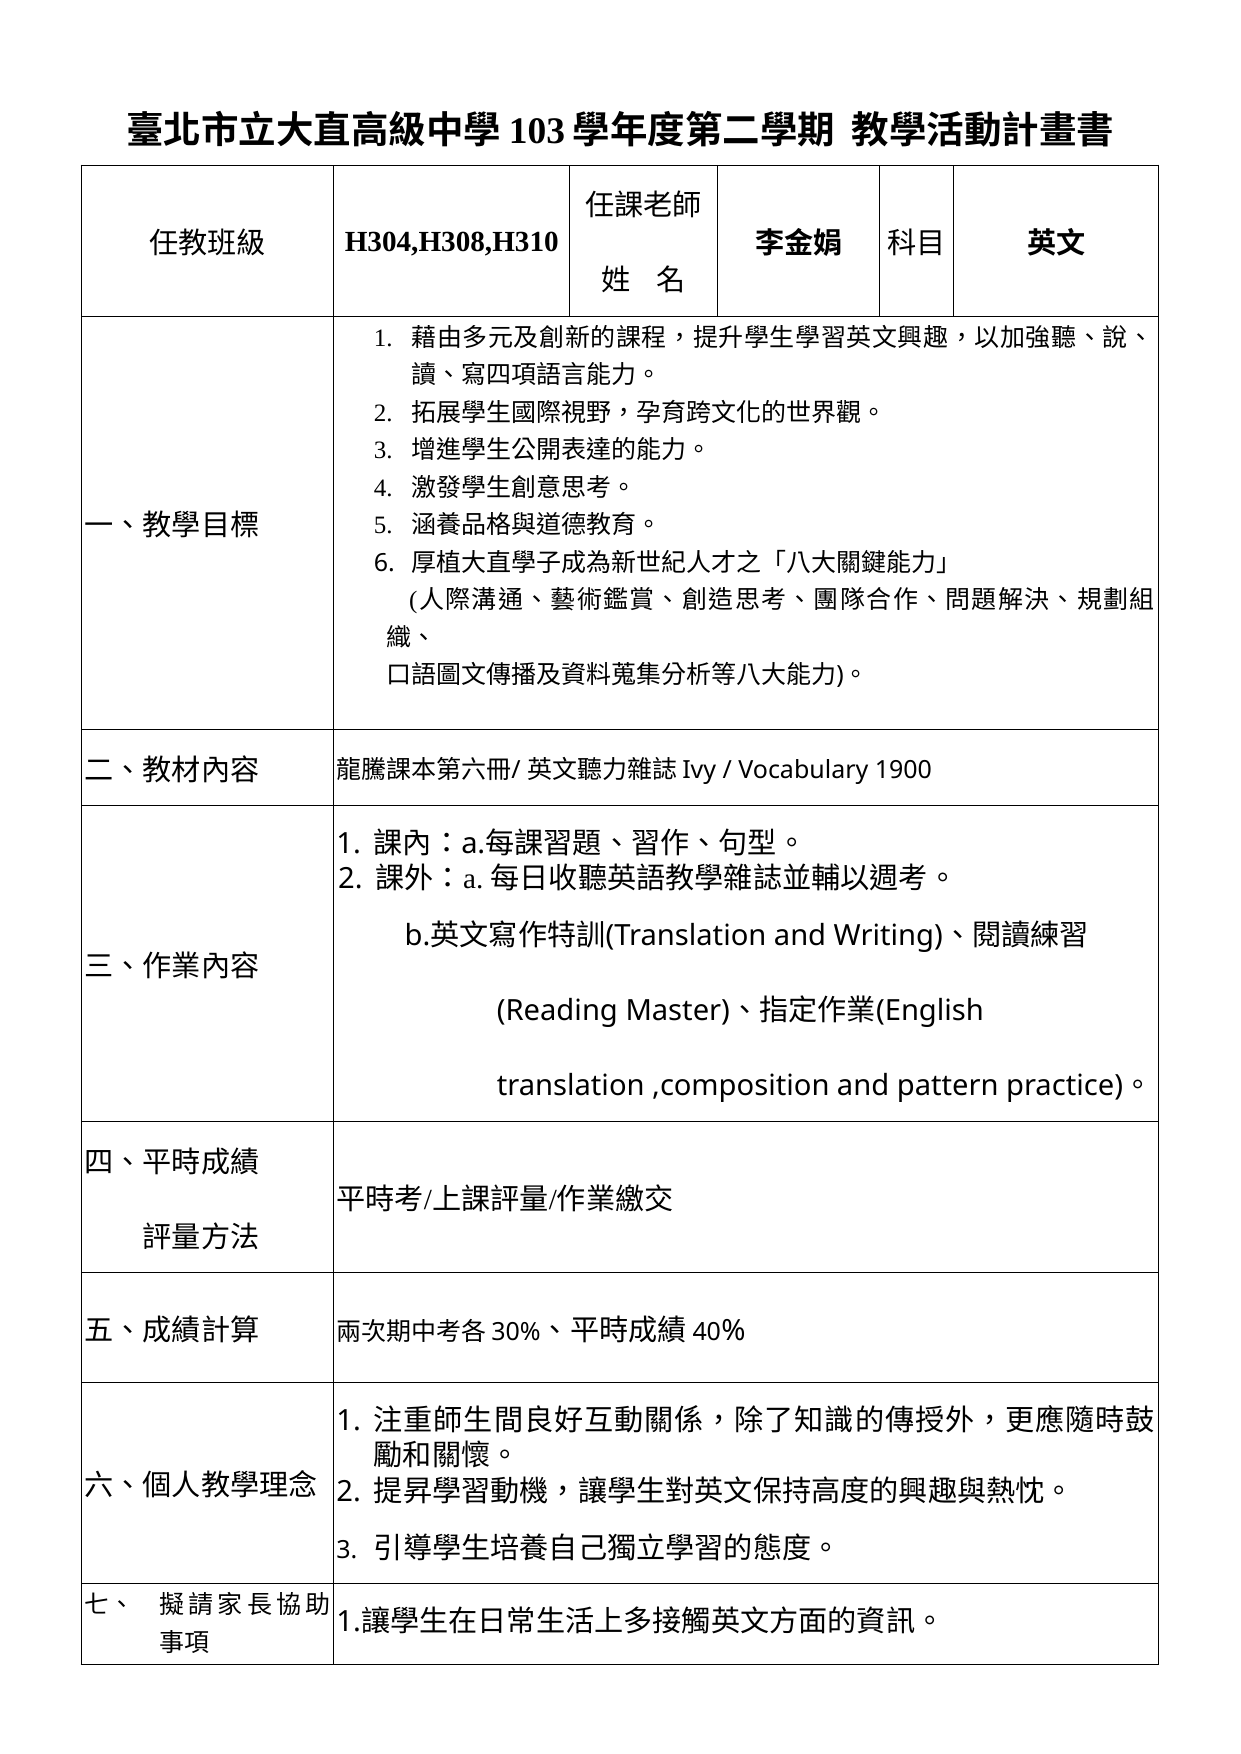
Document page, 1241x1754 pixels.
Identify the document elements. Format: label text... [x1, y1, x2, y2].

table_header 英文 [954, 166, 1158, 316]
table_cell 六、個人教學理念 [82, 1383, 333, 1583]
table_cell 平時考/上課評量/作業繳交 [334, 1122, 1158, 1272]
table_header 任教班級 [82, 166, 333, 316]
table_cell 龍騰課本第六冊/ 英文聽力雜誌Ivy / Vocabulary 1900 [334, 730, 1158, 805]
table_cell 課內：a.每課習題、習作、句型。 課外：a. 每日收聽英語教學雜誌並輔以週考。 b.英文寫作特訓(Translation and Writing)、閱讀練習(Reading Master)、指定作業(English translation ,composition and pattern practice)。 [334, 806, 1158, 1121]
table_header 科目 [880, 166, 953, 316]
text 臺北市立大直高級中學103學年度第二學期 教學活動計畫書 [89, 89, 1152, 164]
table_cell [334, 1584, 1158, 1663]
table_cell 五、成績計算 [82, 1273, 333, 1382]
table_header H304,H308,H310 [334, 166, 569, 316]
table_cell 兩次期中考各30%、平時成績40% [334, 1273, 1158, 1382]
table_cell 藉由多元及創新的課程，提升學生學習英文興趣，以加強聽、說、讀、寫四項語言能力。 拓展學生國際視野，孕育跨文化的世界觀。 增進學生公開表達的能力。 激發學生創意思考。 涵養品格與道德教育。 厚植大直學子成為新世紀人才之「八大關鍵能力」 (人際溝通、藝術鑑賞、創造思考、團隊合作、問題解決、規劃組織、 口語圖文傳播及資料蒐集分析等八大能力)。 [334, 317, 1158, 729]
table_cell 注重師生間良好互動關係，除了知識的傳授外，更應隨時鼓勵和關懷。 提昇學習動機，讓學生對英文保持高度的興趣與熱忱。 引導學生培養自己獨立學習的態度。 [334, 1383, 1158, 1583]
table_cell 三、作業內容 [82, 806, 333, 1121]
table_cell 二、教材內容 [82, 730, 333, 805]
table_header 老師 姓 名 [570, 166, 717, 316]
table_cell 一、教學目標 [82, 317, 333, 729]
table_header 李金娟 [718, 166, 879, 316]
table_cell 擬請家長協助事項 [82, 1584, 333, 1663]
table_cell 四、平時成績 評量方法 [82, 1122, 333, 1272]
